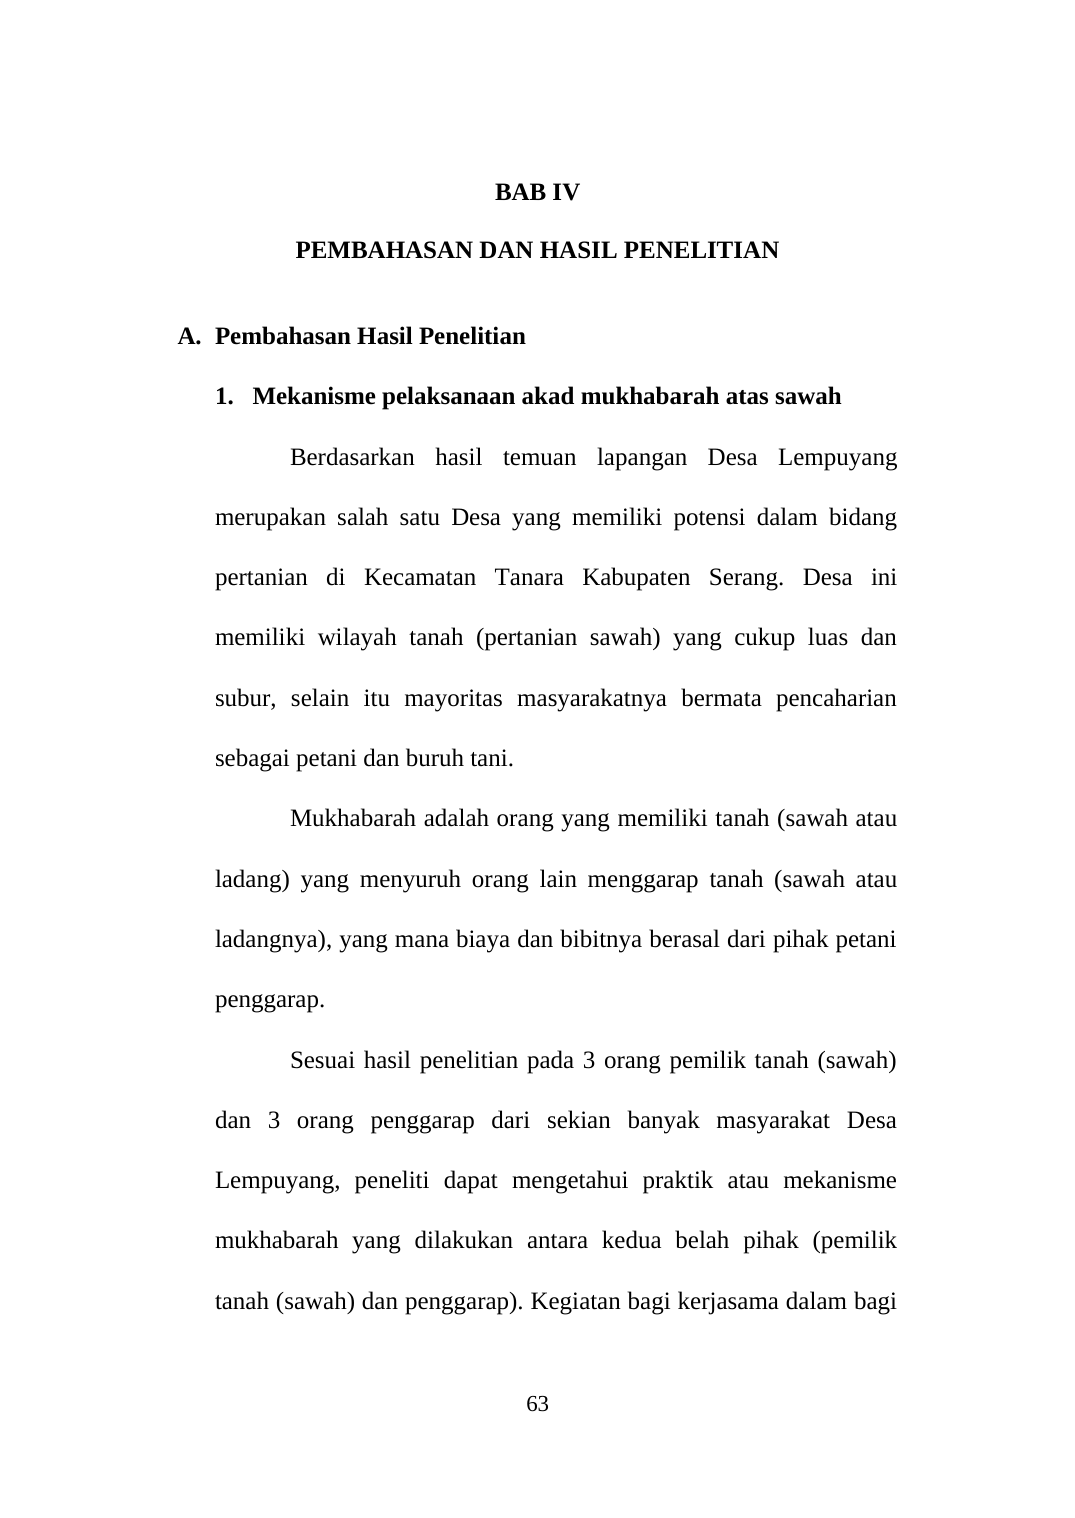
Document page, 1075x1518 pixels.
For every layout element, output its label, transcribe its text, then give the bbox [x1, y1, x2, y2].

text BAB IV [177, 177, 898, 206]
text Berdasarkan hasil temuan lapangan Desa Lempuyang merupakan salah satu Desa yang memiliki potensi dalam bidang pertanian di Kecamatan Tanara Kabupaten Serang. Desa ini memiliki wilayah tanah (pertanian sawah) yang cukup luas dan subur, selain itu mayoritas masyarakatnya bermata pencaharian sebagai petani dan buruh tani. [215, 442, 898, 772]
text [215, 1045, 898, 1315]
list Mekanisme pelaksanaan akad mukhabarah atas sawah [215, 381, 898, 410]
text PEMBAHASAN DAN HASIL PENELITIAN [177, 235, 898, 263]
text Mukhabarah adalah orang yang memiliki tanah (sawah atau ladang) yang menyuruh orang lain menggarap tanah (sawah atau ladangnya), yang mana biaya dan bibitnya berasal dari pihak petani penggarap. [215, 803, 898, 1013]
list Pembahasan Hasil Penelitian [177, 321, 898, 350]
